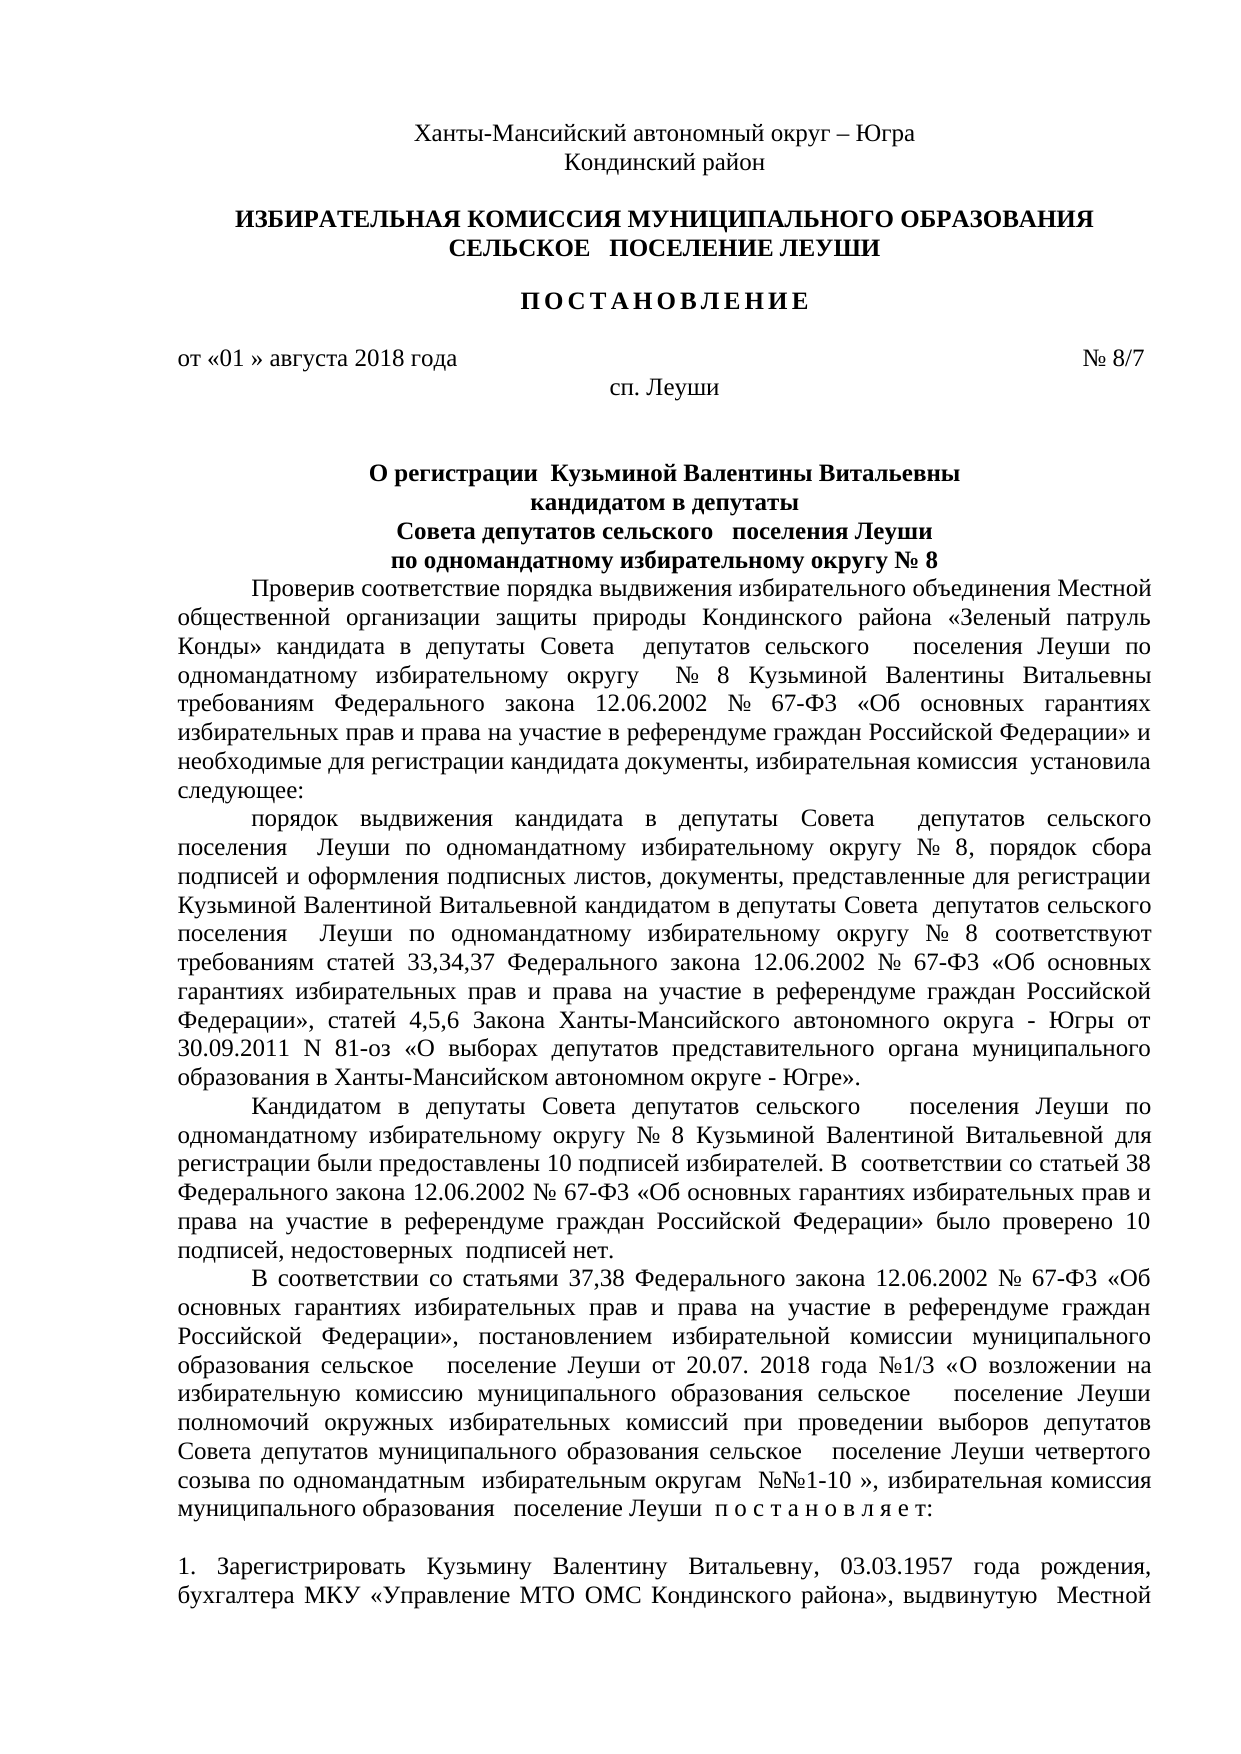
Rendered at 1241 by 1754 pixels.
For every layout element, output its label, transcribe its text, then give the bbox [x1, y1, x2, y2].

text порядок выдвижения кандидата в депутаты Совета депутатов сельского поселения Леуши по одномандатному избирательному округу № 8, порядок сбора подписей и оформления подписных листов, документы, представленные для регистрации Кузьминой Валентиной Витальевной кандидатом в депутаты Совета депутатов сельского поселения Леуши по одномандатному избирательному округу № 8 соответствуют требованиям статей 33,34,37 Федерального закона 12.06.2002 № 67-Ф3 «Об основных гарантиях избирательных прав и права на участие в референдуме граждан Российской Федерации», статей 4,5,6 Закона Ханты-Мансийского автономного округа - Югры от 30.09.2011 N 81-оз «О выборах депутатов представительного органа муниципального образования в Ханты-Мансийском автономном округе - Югре». [177, 803, 1152, 1091]
text кандидатом в депутаты [177, 487, 1152, 516]
text Проверив соответствие порядка выдвижения избирательного объединения Местной общественной организации защиты природы Кондинского района «Зеленый патруль Конды» кандидата в депутаты Совета депутатов сельского поселения Леуши по одномандатному избирательному округу № 8 Кузьминой Валентины Витальевны требованиям Федерального закона 12.06.2002 № 67-Ф3 «Об основных гарантиях избирательных прав и права на участие в референдуме граждан Российской Федерации» и необходимые для регистрации кандидата документы, избирательная комиссия установила следующее: [177, 573, 1152, 803]
text сп. Леуши [177, 372, 1152, 401]
text В соответствии со статьями 37,38 Федерального закона 12.06.2002 № 67-Ф3 «Об основных гарантиях избирательных прав и права на участие в референдуме граждан Российской Федерации», постановлением избирательной комиссии муниципального образования сельское поселение Леуши от 20.07. 2018 года №1/3 «О возложении на избирательную комиссию муниципального образования сельское поселение Леуши полномочий окружных избирательных комиссий при проведении выборов депутатов Совета депутатов муниципального образования сельское поселение Леуши четвертого созыва по одномандатным избирательным округам №№1-10 », избирательная комиссия муниципального образования поселение Леуши п о с т а н о в л я е т: [177, 1263, 1152, 1522]
text ИЗБИРАТЕЛЬНАЯ КОМИССИЯ МУНИЦИПАЛЬНОГО ОБРАЗОВАНИЯ СЕЛЬСКОЕ ПОСЕЛЕНИЕ ЛЕУШИ [177, 204, 1152, 262]
text Кандидатом в депутаты Совета депутатов сельского поселения Леуши по одномандатному избирательному округу № 8 Кузьминой Валентиной Витальевной для регистрации были предоставлены 10 подписей избирателей. В соответствии со статьей 38 Федерального закона 12.06.2002 № 67-Ф3 «Об основных гарантиях избирательных прав и права на участие в референдуме граждан Российской Федерации» было проверено 10 подписей, недостоверных подписей нет. [177, 1091, 1152, 1263]
text Ханты-Мансийский автономный округ – Югра [177, 118, 1152, 147]
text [177, 1551, 1152, 1608]
text от «01 » августа 2018 года № 8/7 [177, 343, 1152, 372]
text ПОСТАНОВЛЕНИЕ [177, 286, 1152, 315]
text О регистрации Кузьминой Валентины Витальевны [177, 458, 1152, 487]
text Кондинский район [177, 147, 1152, 176]
text Совета депутатов сельского поселения Леуши [177, 516, 1152, 545]
text по одномандатному избирательному округу № 8 [177, 545, 1152, 573]
